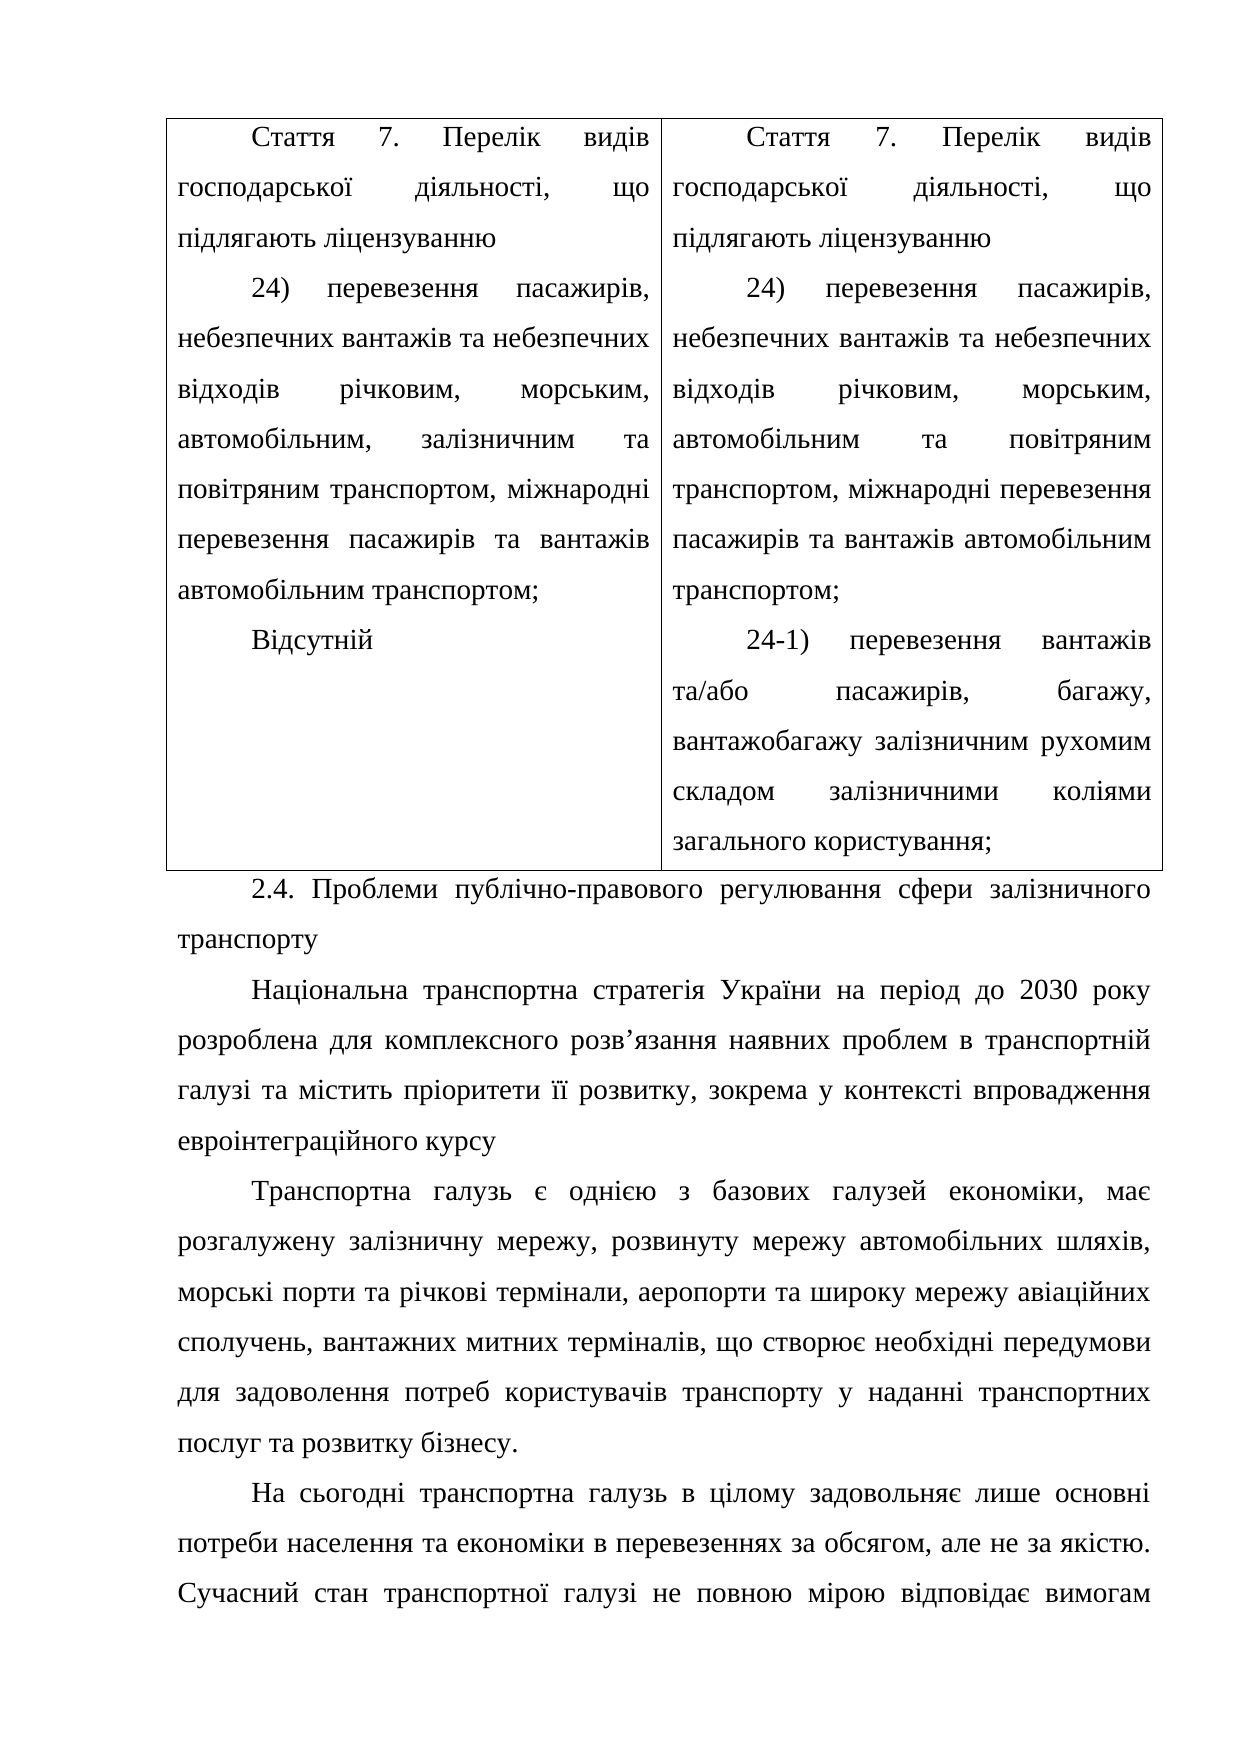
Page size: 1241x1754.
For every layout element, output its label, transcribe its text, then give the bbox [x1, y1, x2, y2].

text Національна транспортна стратегія України на період до 2030 року розроблена для комплексного розв’язання наявних проблем в транспортній галузі та містить пріоритети її розвитку, зокрема у контексті впровадження евроінтеграційного курсу [177, 972, 1152, 1156]
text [177, 1475, 1152, 1609]
text Транспортна галузь є однією з базових галузей економіки, має розгалужену залізничну мережу, розвинуту мережу автомобільних шляхів, морські порти та річкові термінали, аеропорти та широку мережу авіаційних сполучень, вантажних митних терміналів, що створює необхідні передумови для задоволення потреб користувачів транспорту у наданні транспортних послуг та розвитку бізнесу. [177, 1173, 1152, 1458]
table_cell Стаття 7. Перелік видів господарської діяльності, що підлягають ліцензуванню 24) перевезення пасажирів, небезпечних вантажів та небезпечних відходів річковим, морським, автомобільним, залізничним та повітряним транспортом, міжнародні перевезення пасажирів та вантажів автомобільним транспортом; Відсутній [167, 119, 661, 870]
text 2.4. Проблеми публічно-правового регулювання сфери залізничного транспорту [177, 871, 1152, 955]
table_cell Стаття 7. Перелік видів господарської діяльності, що підлягають ліцензуванню 24) перевезення пасажирів, небезпечних вантажів та небезпечних відходів річковим, морським, автомобільним та повітряним транспортом, міжнародні перевезення пасажирів та вантажів автомобільним транспортом; 24-1) перевезення вантажів та/або пасажирів, багажу, вантажобагажу залізничним рухомим складом залізничними коліями загального користування; [662, 119, 1162, 870]
